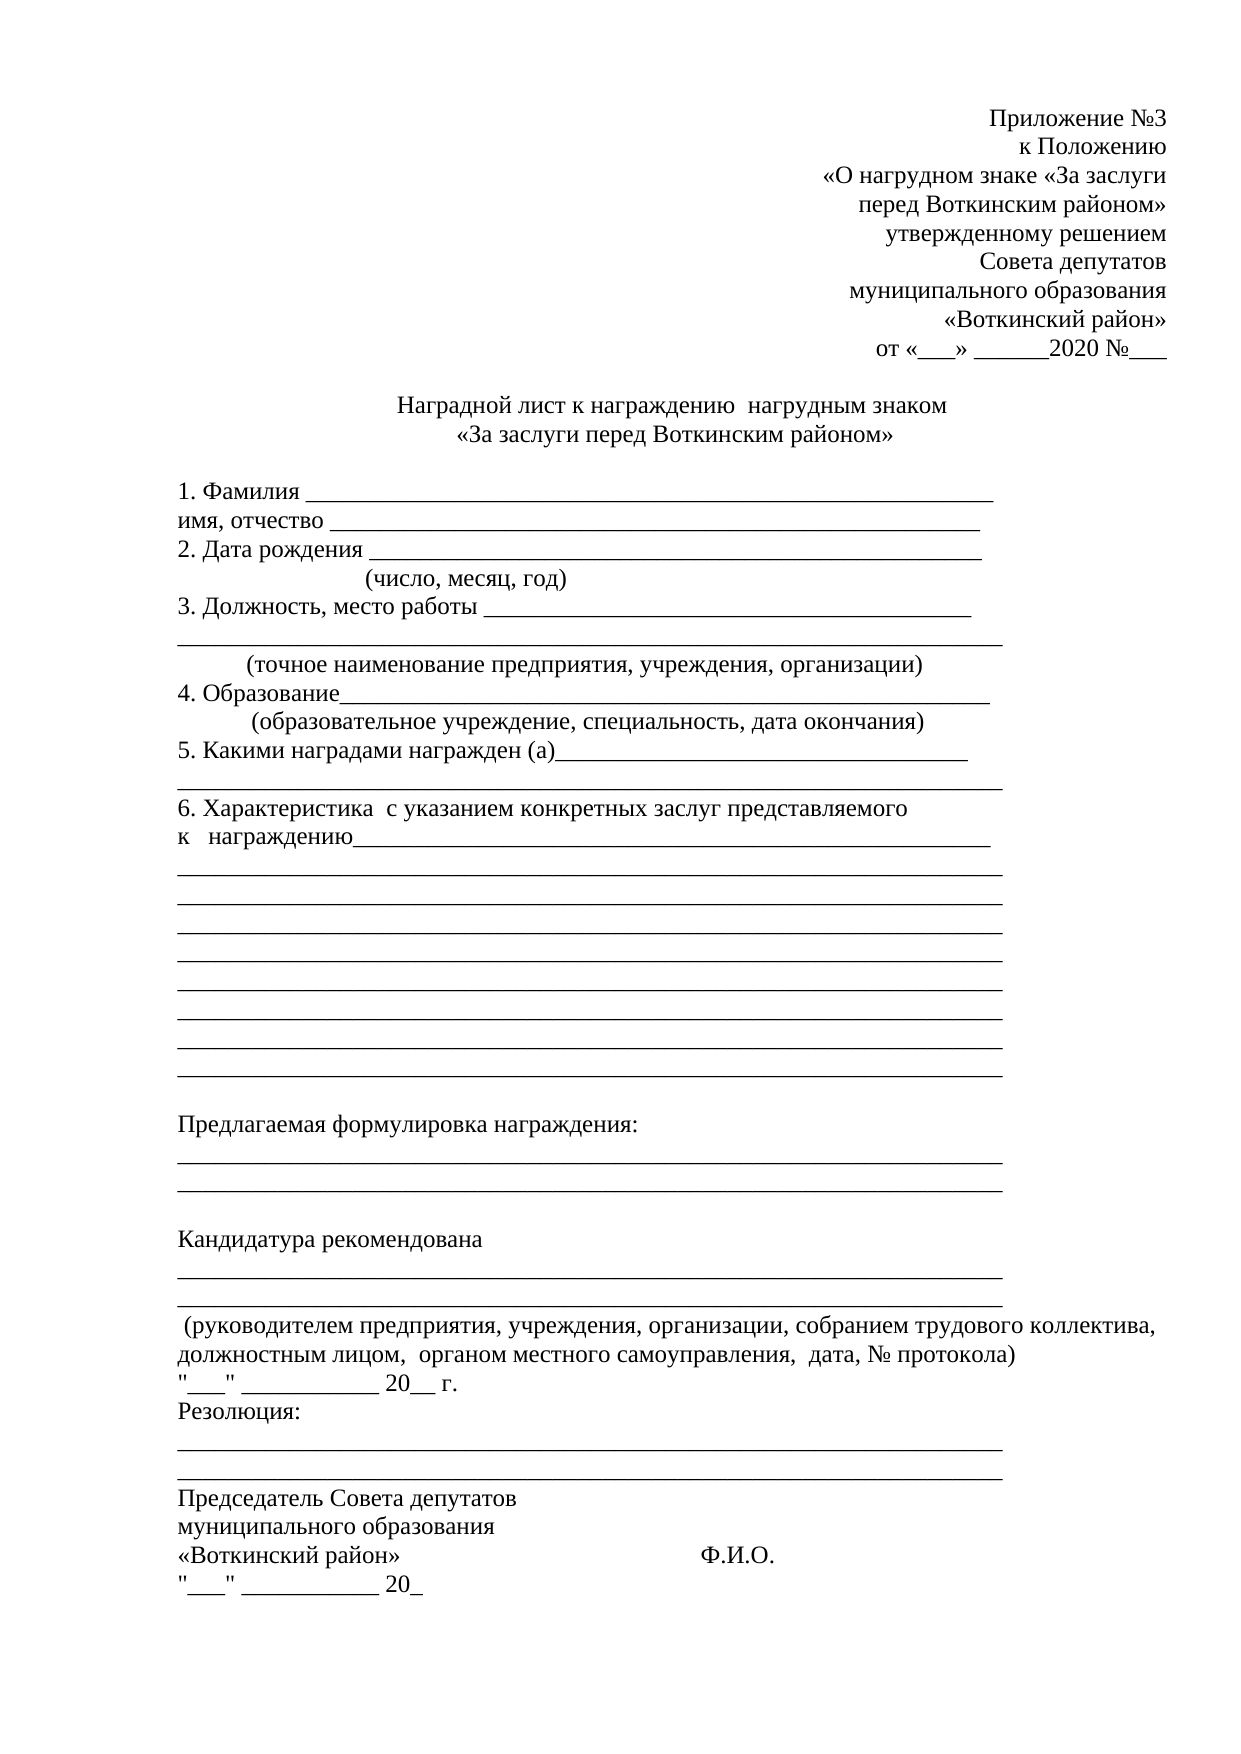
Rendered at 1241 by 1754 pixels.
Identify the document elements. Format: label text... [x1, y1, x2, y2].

text 5. Какими наградами награжден (а)_________________________________ [177, 735, 1167, 764]
text 1. Фамилия _______________________________________________________ [177, 476, 1167, 505]
text «За заслуги перед Воткинским районом» [177, 419, 1167, 448]
text к Положению [693, 131, 1167, 160]
text __________________________________________________________________ [177, 1138, 1167, 1166]
text 2. Дата рождения _________________________________________________ [177, 534, 1167, 563]
text __________________________________________________________________ [177, 994, 1167, 1023]
text имя, отчество ____________________________________________________ [177, 505, 1167, 534]
text __________________________________________________________________ [177, 879, 1167, 908]
text __________________________________________________________________ [177, 1253, 1167, 1281]
text «Воткинский район» [177, 304, 1167, 333]
text __________________________________________________________________ [177, 1023, 1167, 1051]
text утвержденному решением [177, 218, 1167, 246]
text от «___» ______2020 №___ [472, 333, 1167, 361]
text (руководителем предприятия, учреждения, организации, собранием трудового коллектива, должностным лицом, органом местного самоуправления, дата, № протокола) [177, 1310, 1167, 1368]
text __________________________________________________________________ [177, 1166, 1167, 1195]
text Председатель Совета депутатов [177, 1483, 1167, 1511]
text __________________________________________________________________ [177, 1051, 1167, 1080]
text муниципального образования [177, 275, 1167, 304]
text "___" ___________ 20_ [177, 1569, 1167, 1598]
text __________________________________________________________________ [177, 936, 1167, 965]
text __________________________________________________________________ [177, 1281, 1167, 1310]
text Приложение №3 [177, 103, 1167, 131]
text __________________________________________________________________ [177, 1454, 1167, 1483]
text 4. Образование____________________________________________________ [177, 678, 1167, 706]
text __________________________________________________________________ [177, 620, 1167, 649]
text "___" ___________ 20__ г. [177, 1368, 1167, 1396]
text (образовательное учреждение, специальность, дата окончания) [177, 706, 1167, 735]
text Предлагаемая формулировка награждения: [177, 1109, 1167, 1138]
text 3. Должность, место работы _______________________________________ [177, 591, 1167, 620]
text «О нагрудном знаке «За заслуги перед Воткинским районом» [693, 160, 1167, 218]
text к награждению___________________________________________________ [177, 821, 1167, 850]
text __________________________________________________________________ [177, 965, 1167, 994]
text Наградной лист к награждению нагрудным знаком [177, 390, 1167, 419]
text __________________________________________________________________ [177, 1425, 1167, 1454]
text __________________________________________________________________ [177, 764, 1167, 793]
text «Воткинский район» Ф.И.О. [177, 1540, 1167, 1569]
text Кандидатура рекомендована [177, 1224, 1167, 1253]
text __________________________________________________________________ [177, 908, 1167, 936]
text Совета депутатов [177, 246, 1167, 275]
text __________________________________________________________________ [177, 850, 1167, 879]
text (точное наименование предприятия, учреждения, организации) [177, 649, 1167, 678]
text Резолюция: [177, 1396, 1167, 1425]
text муниципального образования [177, 1511, 1167, 1540]
text 6. Характеристика с указанием конкретных заслуг представляемого [177, 793, 1167, 821]
text (число, месяц, год) [177, 563, 1167, 591]
